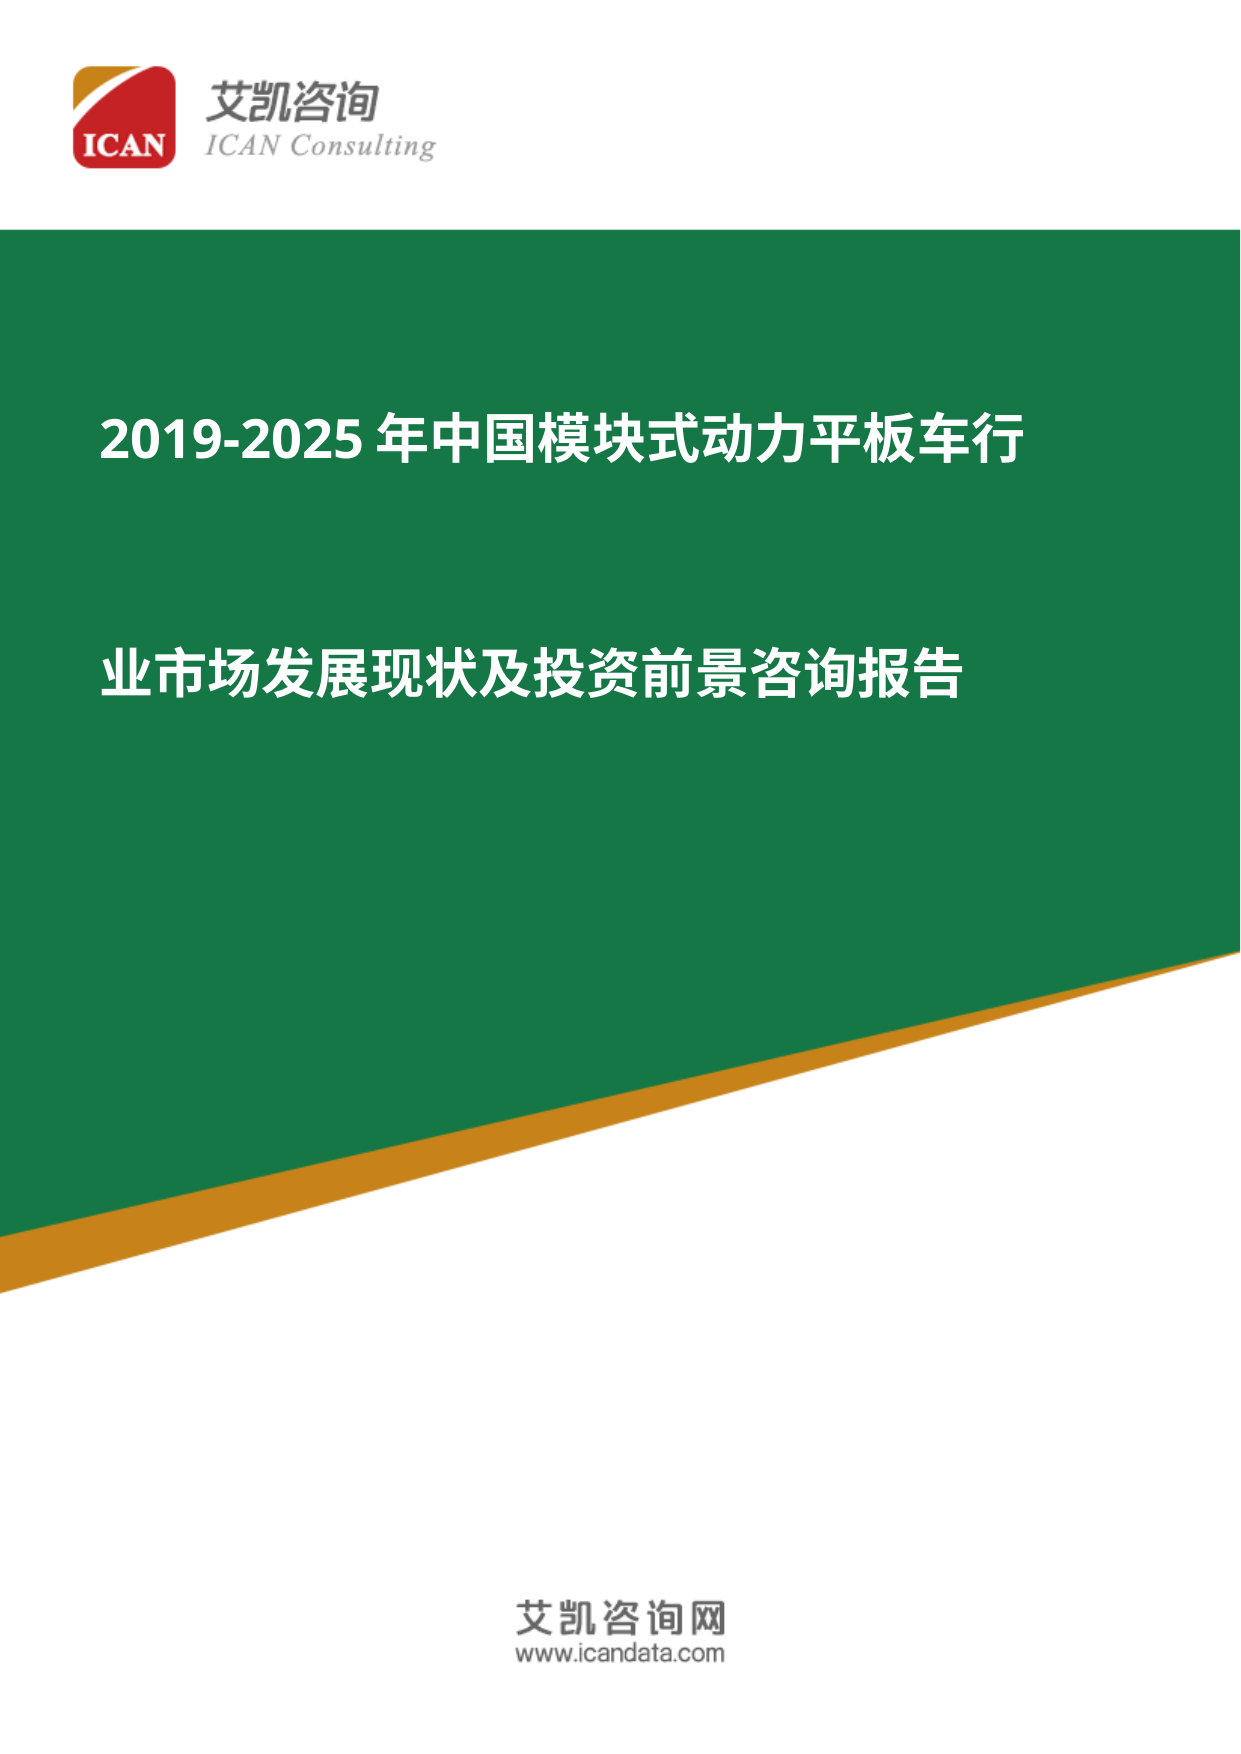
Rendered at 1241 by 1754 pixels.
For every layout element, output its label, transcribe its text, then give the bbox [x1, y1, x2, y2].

subtitle 2019-2025年中国模块式动力平板车行业市场发展现状及投资前景咨询报告 [99, 386, 1053, 718]
picture [0, 5, 1241, 1754]
